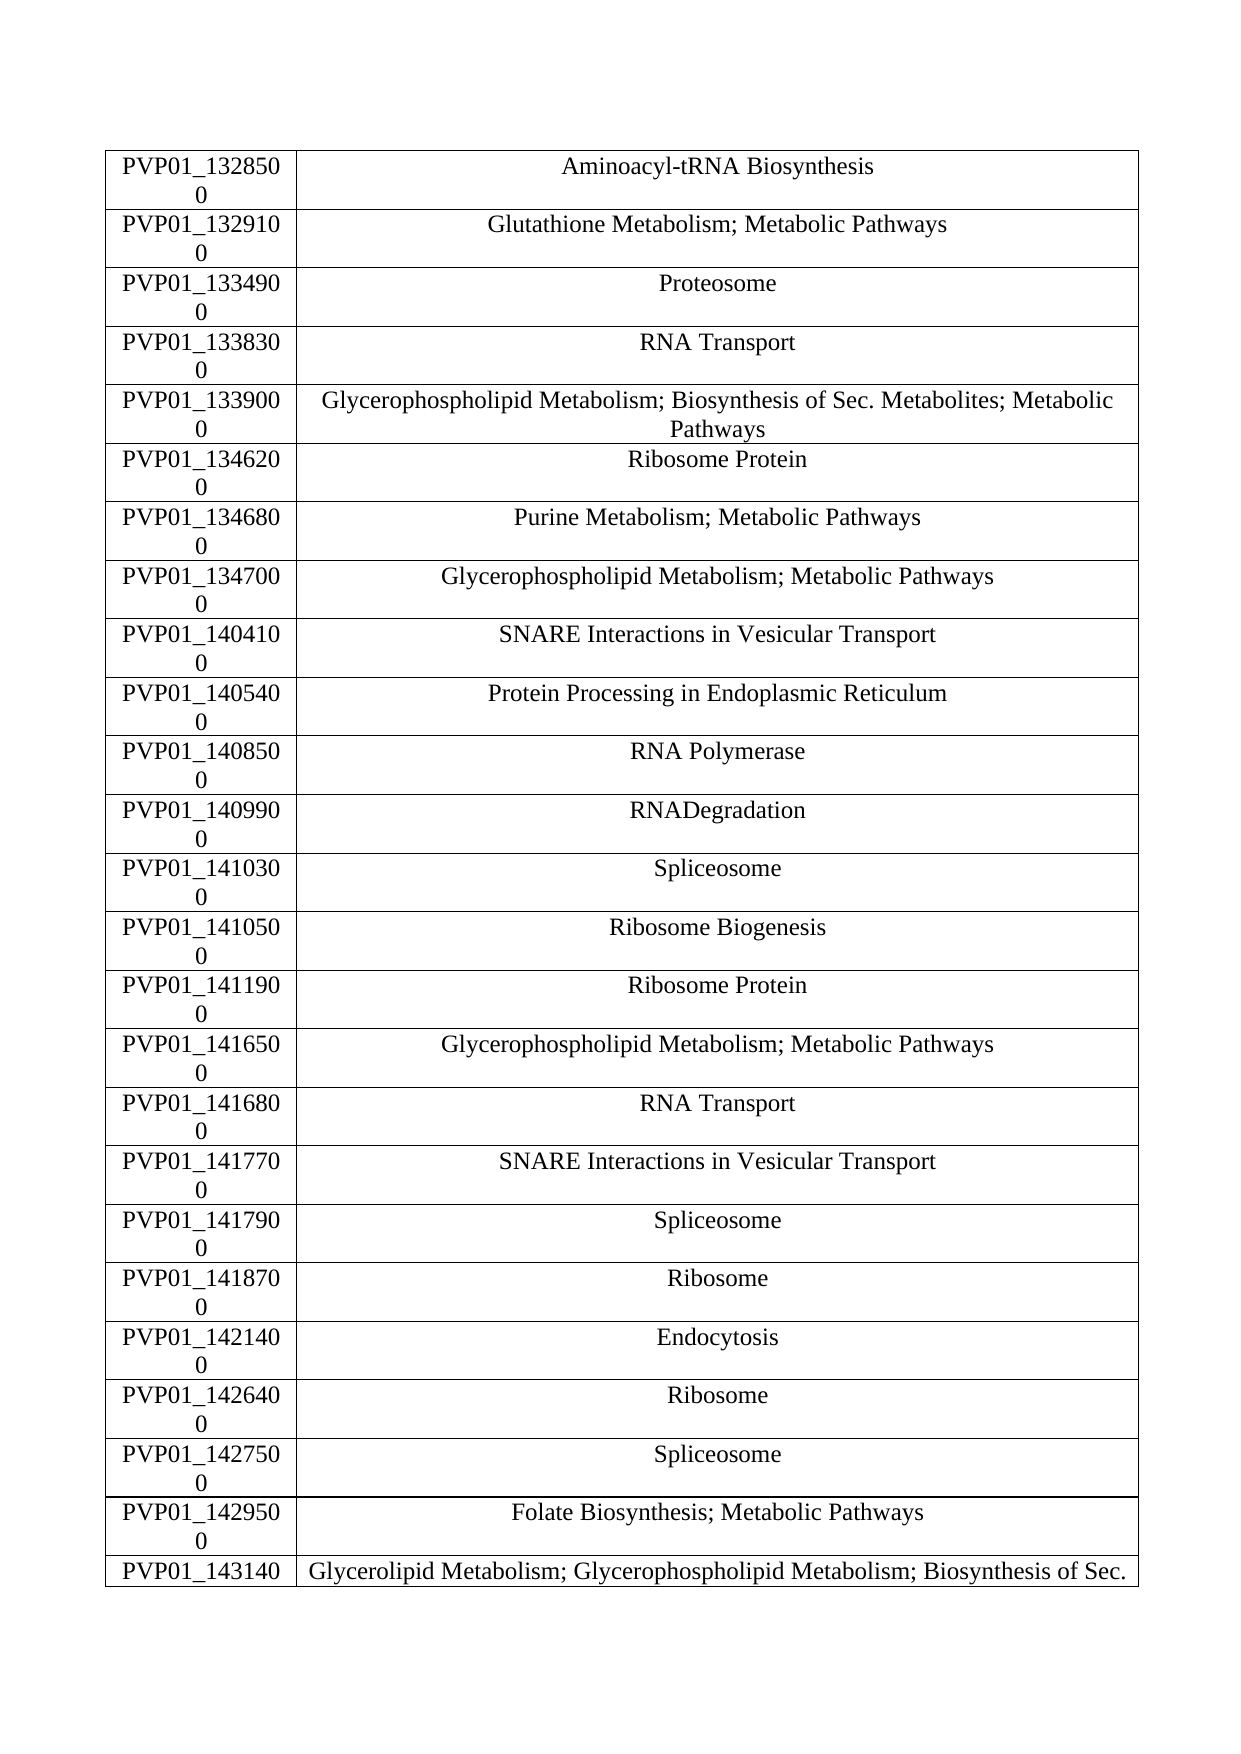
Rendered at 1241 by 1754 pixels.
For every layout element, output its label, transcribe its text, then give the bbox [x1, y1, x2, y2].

table_cell Glycerophospholipid Metabolism; Metabolic Pathways [297, 561, 1138, 618]
table_cell Glutathione Metabolism; Metabolic Pathways [297, 210, 1138, 267]
table_cell Ribosome Biogenesis [297, 912, 1138, 969]
table_cell PVP01_1421400 [106, 1322, 296, 1379]
table_cell PVP01_1416800 [106, 1088, 296, 1145]
table_cell Ribosome Protein [297, 444, 1138, 501]
table_cell PVP01_1347000 [106, 561, 296, 618]
table_cell PVP01_1411900 [106, 971, 296, 1028]
table_cell Ribosome [297, 1380, 1138, 1438]
table_cell SNARE Interactions in Vesicular Transport [297, 619, 1138, 677]
table_cell RNA Transport [297, 1088, 1138, 1145]
table_cell SNARE Interactions in Vesicular Transport [297, 1146, 1138, 1204]
table_cell PVP01_1429500 [106, 1498, 296, 1555]
table_cell PVP01_1418700 [106, 1263, 296, 1321]
table_cell PVP01_1408500 [106, 736, 296, 794]
table_cell Purine Metabolism; Metabolic Pathways [297, 502, 1138, 560]
table_cell PVP01_1339000 [106, 385, 296, 443]
table_cell PVP01_1417700 [106, 1146, 296, 1204]
table_cell PVP01_1405400 [106, 678, 296, 735]
table_cell Endocytosis [297, 1322, 1138, 1379]
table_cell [297, 1556, 1138, 1586]
table_cell RNA Polymerase [297, 736, 1138, 794]
table_cell PVP01_1410500 [106, 912, 296, 969]
table_cell Spliceosome [297, 854, 1138, 911]
table_cell RNA Transport [297, 327, 1138, 384]
table_cell PVP01_1346800 [106, 502, 296, 560]
table_cell PVP01_1431400 [106, 1556, 296, 1586]
table_cell Ribosome Protein [297, 971, 1138, 1028]
table_cell PVP01_1410300 [106, 854, 296, 911]
table_cell PVP01_1417900 [106, 1205, 296, 1262]
table_cell PVP01_1329100 [106, 210, 296, 267]
table_cell RNADegradation [297, 795, 1138, 852]
table_cell PVP01_1404100 [106, 619, 296, 677]
table_cell Aminoacyl-tRNA Biosynthesis [297, 151, 1138, 208]
table_cell PVP01_1346200 [106, 444, 296, 501]
table_cell PVP01_1328500 [106, 151, 296, 208]
table_cell PVP01_1426400 [106, 1380, 296, 1438]
table_cell Glycerophospholipid Metabolism; Biosynthesis of Sec. Metabolites; Metabolic Pathways [297, 385, 1138, 443]
table_cell PVP01_1338300 [106, 327, 296, 384]
table_cell Protein Processing in Endoplasmic Reticulum [297, 678, 1138, 735]
table_cell Proteosome [297, 268, 1138, 326]
table_cell PVP01_1409900 [106, 795, 296, 852]
table_cell PVP01_1427500 [106, 1439, 296, 1496]
table_cell Spliceosome [297, 1439, 1138, 1496]
table_cell Ribosome [297, 1263, 1138, 1321]
table_cell Glycerophospholipid Metabolism; Metabolic Pathways [297, 1029, 1138, 1087]
table_cell Folate Biosynthesis; Metabolic Pathways [297, 1498, 1138, 1555]
table_cell PVP01_1416500 [106, 1029, 296, 1087]
table_cell PVP01_1334900 [106, 268, 296, 326]
table_cell Spliceosome [297, 1205, 1138, 1262]
